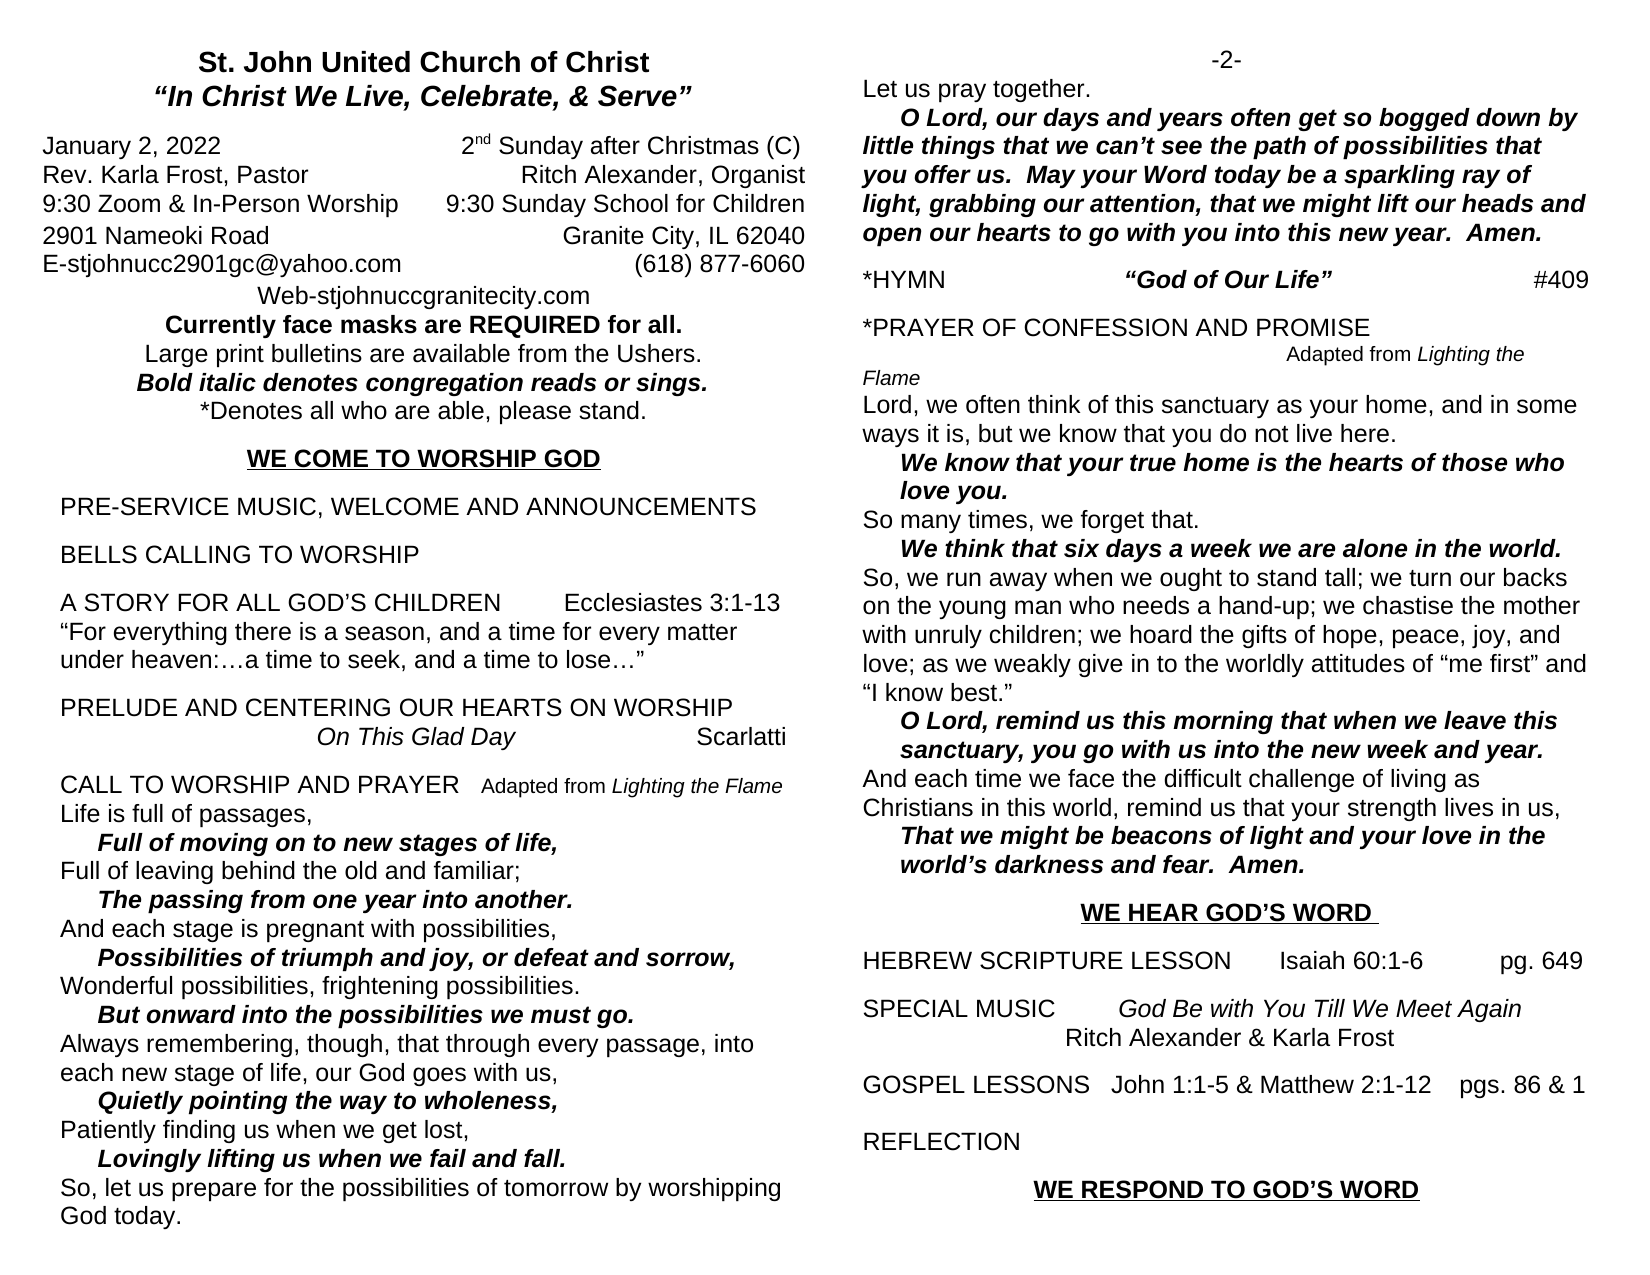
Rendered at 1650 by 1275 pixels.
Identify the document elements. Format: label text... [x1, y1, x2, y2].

text And each time we face the difficult challenge of living as Christians in this world, remind us that your strength lives in us, [862, 764, 1590, 821]
text Web-stjohnuccgranitecity.com [60, 281, 787, 310]
text The passing from one year into another. [97, 885, 787, 914]
text Lovingly lifting us when we fail and fall. [60, 1144, 787, 1172]
text A STORY FOR ALL GOD’S CHILDREN Ecclesiastes 3:1-13 [60, 588, 787, 617]
text Adapted from Lighting the Flame [862, 342, 1590, 390]
text “For everything there is a season, and a time for every matter under heaven:…a time to seek, and a time to lose…” [60, 617, 787, 674]
text Patiently finding us when we get lost, [60, 1115, 787, 1144]
text Always remembering, though, that through every passage, into each new stage of life, our God goes with us, [60, 1029, 787, 1086]
text But onward into the possibilities we must go. [60, 1000, 787, 1029]
table_cell Granite City, IL 62040 [415, 221, 817, 249]
text *HYMN “God of Our Life” #409 [862, 265, 1590, 294]
text Wonderful possibilities, frightening possibilities. [60, 971, 787, 1000]
text O Lord, our days and years often get so bogged down by little things that we can’t see the path of possibilities that you offer us. May your Word today be a sparkling ray of light, grabbing our attention, that we might lift our heads and open our hearts to go with you into this new year. Amen. [862, 102, 1590, 246]
text Full of moving on to new stages of life, [97, 827, 787, 856]
text Lord, we often think of this sanctuary as your home, and in some ways it is, but we know that you do not live here. [862, 390, 1590, 447]
text St. John United Church of Christ [60, 45, 787, 78]
text Full of leaving behind the old and familiar; [60, 856, 787, 885]
table_cell E-stjohnucc2901gc@yahoo.com [31, 249, 415, 281]
text Large print bulletins are available from the Ushers. [60, 339, 787, 367]
text *Denotes all who are able, please stand. [60, 396, 787, 425]
text So, we run away when we ought to stand tall; we turn our backs on the young man who needs a hand-up; we chastise the mother with unruly children; we hoard the gifts of hope, peace, joy, and love; as we weakly give in to the worldly attitudes of “me first” and “I know best.” [862, 562, 1590, 706]
text We know that your true home is the hearts of those who love you. [900, 447, 1590, 505]
text HEBREW SCRIPTURE LESSON Isaiah 60:1-6 pg. 649 [862, 946, 1590, 974]
text -2- [862, 45, 1590, 74]
table_cell Ritch Alexander, Organist [415, 160, 817, 189]
text On This Glad Day Scarlatti [60, 722, 787, 751]
text REFLECTION [862, 1127, 1590, 1156]
text Quietly pointing the way to wholeness, [60, 1086, 787, 1115]
text And each stage is pregnant with possibilities, [60, 914, 787, 942]
table_header January 2, 2022 [31, 131, 415, 160]
table_cell Rev. Karla Frost, Pastor [31, 160, 415, 189]
table_cell (618) 877-6060 [415, 249, 817, 281]
text That we might be beacons of light and your love in the world’s darkness and fear. Amen. [900, 821, 1590, 879]
text WE HEAR GOD’S WORD [862, 898, 1590, 927]
text We think that six days a week we are alone in the world. [900, 534, 1590, 562]
text Possibilities of triumph and joy, or defeat and sorrow, [60, 942, 787, 971]
text WE RESPOND TO GOD’S WORD [862, 1175, 1590, 1204]
text Let us pray together. [862, 74, 1590, 102]
text Ritch Alexander & Karla Frost [862, 1022, 1590, 1051]
text “In Christ We Live, Celebrate, & Serve” [60, 78, 787, 112]
text WE COME TO WORSHIP GOD [60, 444, 787, 473]
text PRELUDE AND CENTERING OUR HEARTS ON WORSHIP [60, 693, 787, 722]
text Currently face masks are REQUIRED for all. [60, 310, 787, 339]
text GOSPEL LESSONS John 1:1-5 & Matthew 2:1-12 pgs. 86 & 1 [862, 1070, 1590, 1099]
table_cell 9:30 Zoom & In-Person Worship [31, 189, 415, 221]
text Life is full of passages, [60, 799, 787, 827]
text So many times, we forget that. [862, 505, 1590, 534]
table_cell 9:30 Sunday School for Children [415, 189, 817, 221]
text So, let us prepare for the possibilities of tomorrow by worshipping God today. [60, 1172, 787, 1230]
text BELLS CALLING TO WORSHIP [60, 540, 787, 569]
text CALL TO WORSHIP AND PRAYER Adapted from Lighting the Flame [60, 770, 787, 799]
text PRE-SERVICE MUSIC, WELCOME AND ANNOUNCEMENTS [60, 492, 787, 521]
text SPECIAL MUSIC God Be with You Till We Meet Again [862, 994, 1590, 1022]
text *PRAYER OF CONFESSION AND PROMISE [862, 313, 1590, 342]
text Bold italic denotes congregation reads or sings. [60, 367, 787, 396]
table_cell 2901 Nameoki Road [31, 221, 415, 249]
text O Lord, remind us this morning that when we leave this sanctuary, you go with us into the new week and year. [900, 706, 1590, 764]
table_header 2nd Sunday after Christmas (C) [415, 131, 817, 160]
